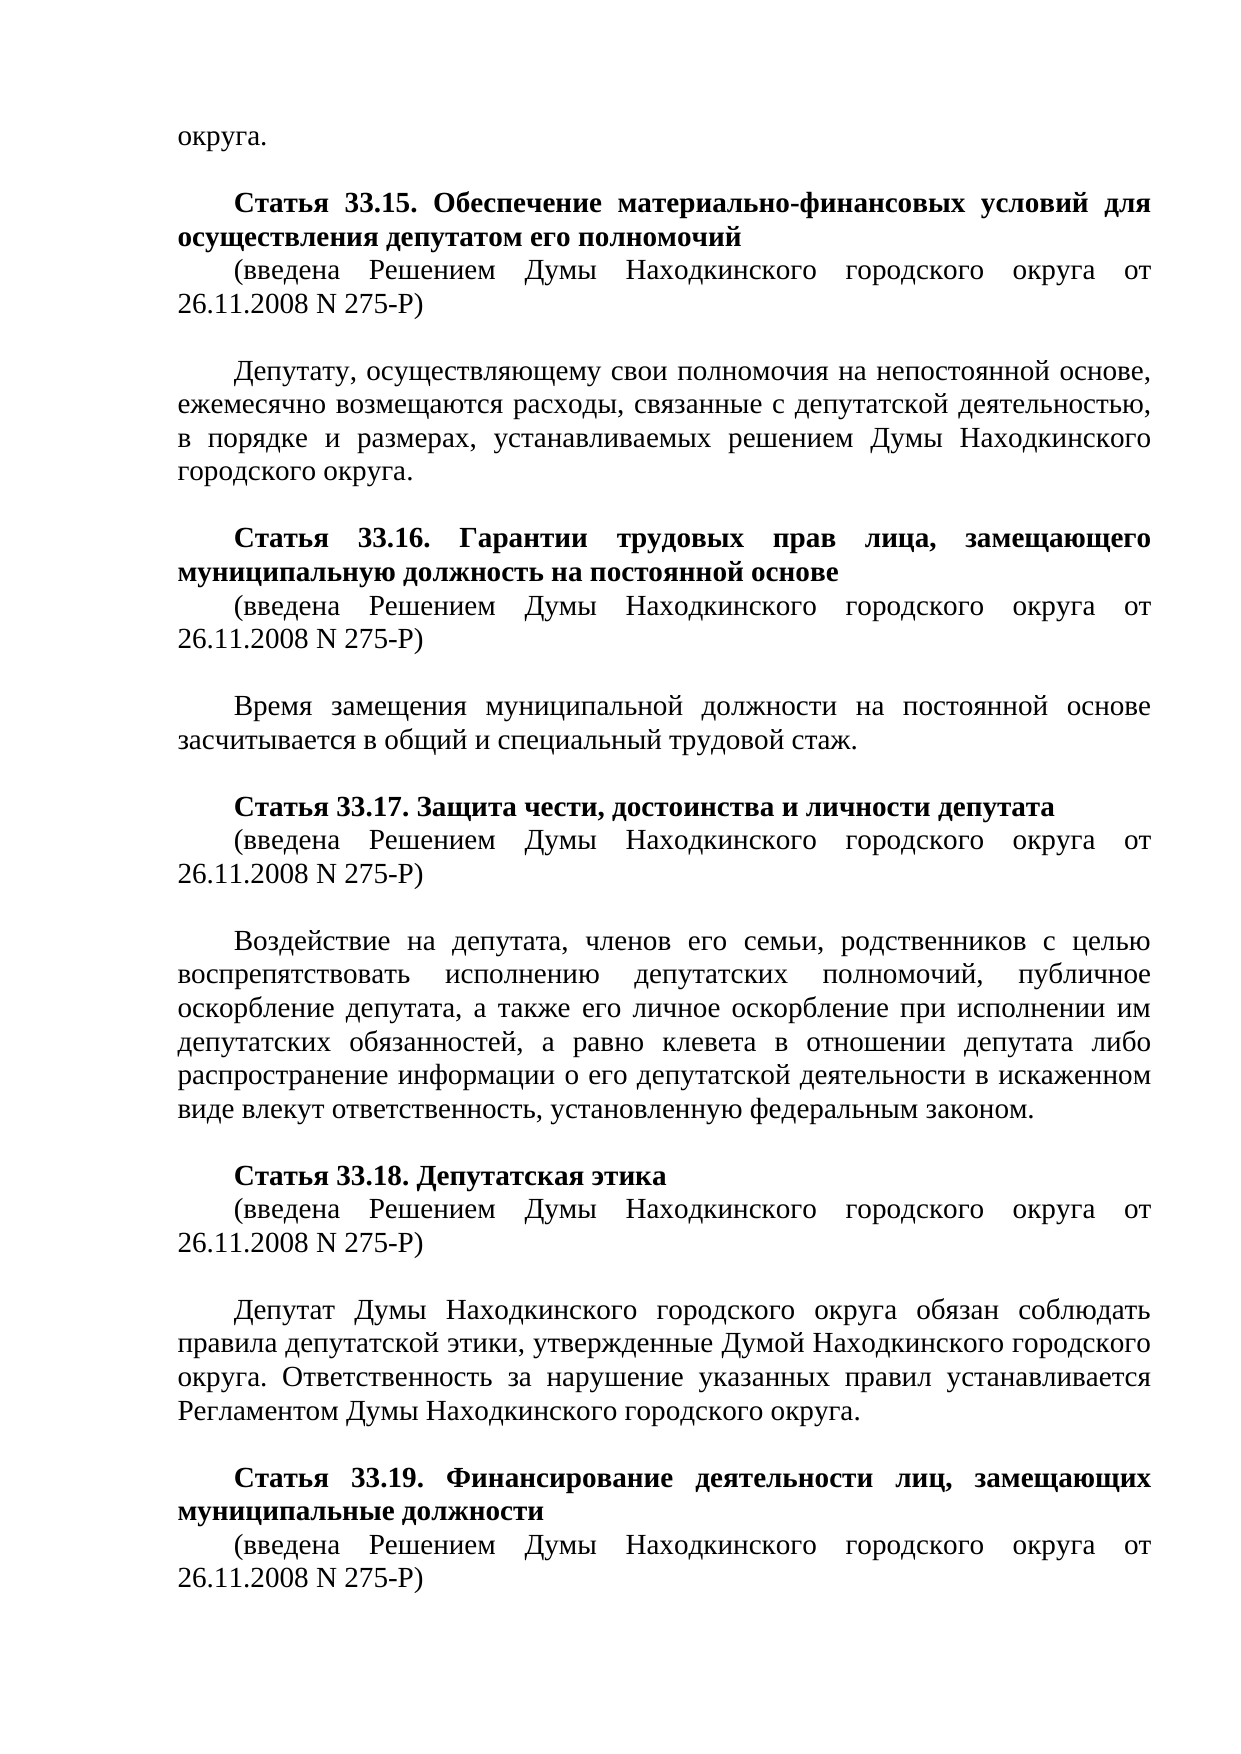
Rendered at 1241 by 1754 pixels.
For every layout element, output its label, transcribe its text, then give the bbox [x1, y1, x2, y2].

text Время замещения муниципальной должности на постоянной основе засчитывается в общий и специальный трудовой стаж. [177, 688, 1152, 755]
text Депутат Думы Находкинского городского округа обязан соблюдать правила депутатской этики, утвержденные Думой Находкинского городского округа. Ответственность за нарушение указанных правил устанавливается Регламентом Думы Находкинского городского округа. [177, 1292, 1152, 1426]
title Статья 33.17. Защита чести, достоинства и личности депутата [177, 789, 1152, 822]
text Воздействие на депутата, членов его семьи, родственников с целью воспрепятствовать исполнению депутатских полномочий, публичное оскорбление депутата, а также его личное оскорбление при исполнении им депутатских обязанностей, а равно клевета в отношении депутата либо распространение информации о его депутатской деятельности в искаженном виде влекут ответственность, установленную федеральным законом. [177, 923, 1152, 1124]
text (введена Решением Думы Находкинского городского округа от 26.11.2008 N 275-Р) [177, 822, 1152, 889]
text (введена Решением Думы Находкинского городского округа от 26.11.2008 N 275-Р) [177, 252, 1152, 319]
title Статья 33.18. Депутатская этика [177, 1158, 1152, 1191]
title Статья 33.19. Финансирование деятельности лиц, замещающих муниципальные должности [177, 1460, 1152, 1527]
text (введена Решением Думы Находкинского городского округа от 26.11.2008 N 275-Р) [177, 588, 1152, 655]
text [177, 118, 1152, 152]
title Статья 33.15. Обеспечение материально-финансовых условий для осуществления депутатом его полномочий [177, 185, 1152, 252]
title Статья 33.16. Гарантии трудовых прав лица, замещающего муниципальную должность на постоянной основе [177, 521, 1152, 588]
text Депутату, осуществляющему свои полномочия на непостоянной основе, ежемесячно возмещаются расходы, связанные с депутатской деятельностью, в порядке и размерах, устанавливаемых решением Думы Находкинского городского округа. [177, 353, 1152, 487]
text (введена Решением Думы Находкинского городского округа от 26.11.2008 N 275-Р) [177, 1191, 1152, 1258]
text (введена Решением Думы Находкинского городского округа от 26.11.2008 N 275-Р) [177, 1527, 1152, 1594]
